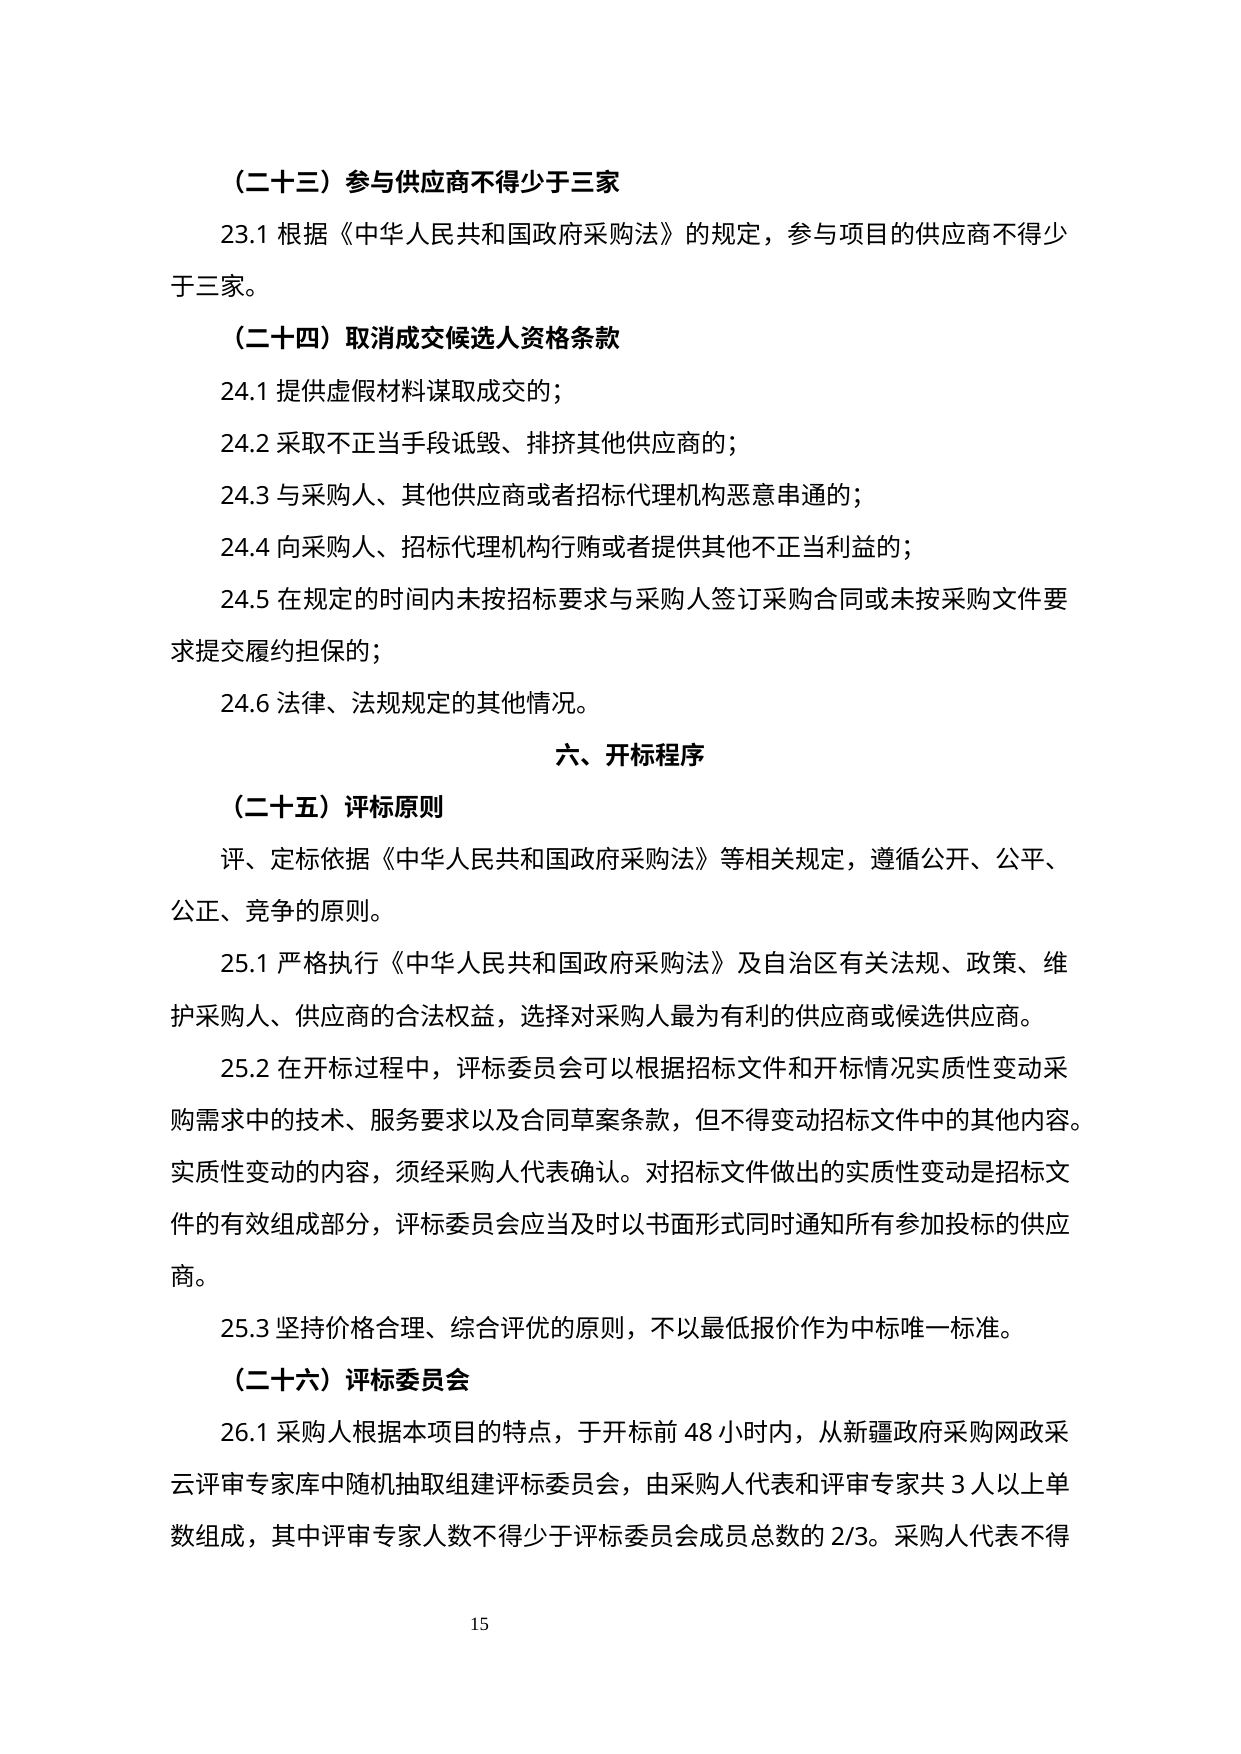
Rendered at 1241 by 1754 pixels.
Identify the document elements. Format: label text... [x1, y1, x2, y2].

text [170, 1400, 1070, 1556]
text 24.6 法律、法规规定的其他情况。 [170, 671, 1070, 723]
text （二十三）参与供应商不得少于三家 [170, 150, 1070, 202]
text （二十六）评标委员会 [170, 1348, 1070, 1400]
text 25.1 严格执行《中华人民共和国政府采购法》及自治区有关法规、政策、维护采购人、供应商的合法权益，选择对采购人最为有利的供应商或候选供应商。 [170, 931, 1070, 1035]
text 24.3 与采购人、其他供应商或者招标代理机构恶意串通的； [170, 462, 1070, 514]
text （二十五）评标原则 [170, 775, 1070, 827]
text （二十四）取消成交候选人资格条款 [170, 306, 1070, 358]
text 25.2 在开标过程中，评标委员会可以根据招标文件和开标情况实质性变动采购需求中的技术、服务要求以及合同草案条款，但不得变动招标文件中的其他内容。实质性变动的内容，须经采购人代表确认。对招标文件做出的实质性变动是招标文件的有效组成部分，评标委员会应当及时以书面形式同时通知所有参加投标的供应商。 [170, 1035, 1070, 1296]
text 24.2 采取不正当手段诋毁、排挤其他供应商的； [170, 410, 1070, 462]
text 评、定标依据《中华人民共和国政府采购法》等相关规定，遵循公开、公平、公正、竞争的原则。 [170, 827, 1070, 931]
text 24.4 向采购人、招标代理机构行贿或者提供其他不正当利益的； [170, 514, 1070, 567]
text 24.5 在规定的时间内未按招标要求与采购人签订采购合同或未按采购文件要求提交履约担保的； [170, 567, 1070, 671]
text 六、开标程序 [170, 723, 1070, 775]
text 23.1 根据《中华人民共和国政府采购法》的规定，参与项目的供应商不得少于三家。 [170, 202, 1070, 306]
text 25.3坚持价格合理、综合评优的原则，不以最低报价作为中标唯一标准。 [170, 1296, 1070, 1348]
text 24.1 提供虚假材料谋取成交的； [170, 358, 1070, 410]
